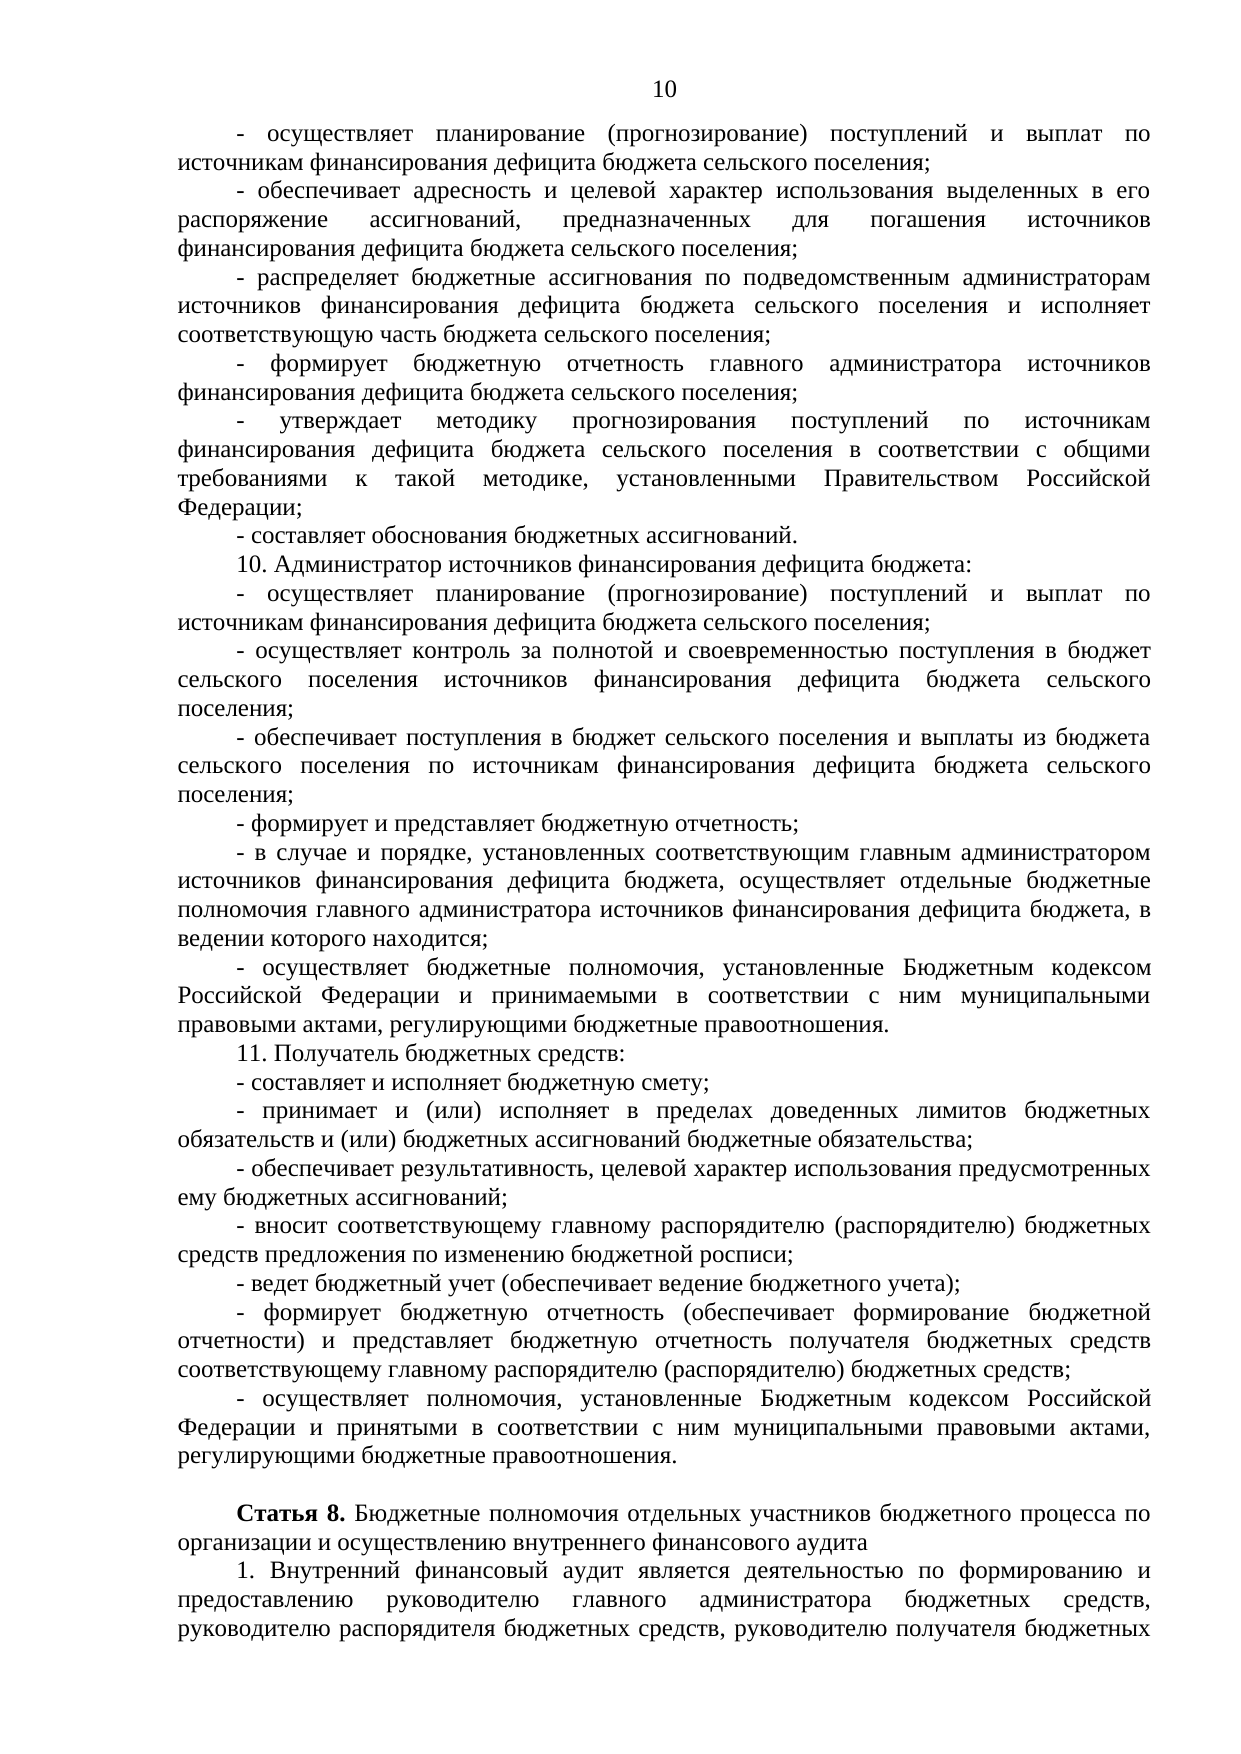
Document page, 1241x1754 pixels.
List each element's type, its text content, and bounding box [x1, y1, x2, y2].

text - осуществляет бюджетные полномочия, установленные Бюджетным кодексом Российской Федерации и принимаемыми в соответствии с ним муниципальными правовыми актами, регулирующими бюджетные правоотношения. [177, 952, 1152, 1038]
text - осуществляет полномочия, установленные Бюджетным кодексом Российской Федерации и принятыми в соответствии с ним муниципальными правовыми актами, регулирующими бюджетные правоотношения. [177, 1383, 1152, 1469]
text - обеспечивает поступления в бюджет сельского поселения и выплаты из бюджета сельского поселения по источникам финансирования дефицита бюджета сельского поселения; [177, 722, 1152, 808]
text - в случае и порядке, установленных соответствующим главным администратором источников финансирования дефицита бюджета, осуществляет отдельные бюджетные полномочия главного администратора источников финансирования дефицита бюджета, в ведении которого находится; [177, 837, 1152, 952]
text - составляет обоснования бюджетных ассигнований. [177, 521, 1152, 549]
text - вносит соответствующему главному распорядителю (распорядителю) бюджетных средств предложения по изменению бюджетной росписи; [177, 1211, 1152, 1268]
text - утверждает методику прогнозирования поступлений по источникам финансирования дефицита бюджета сельского поселения в соответствии с общими требованиями к такой методике, установленными Правительством Российской Федерации; [177, 406, 1152, 521]
text - ведет бюджетный учет (обеспечивает ведение бюджетного учета); [177, 1268, 1152, 1297]
text - формирует и представляет бюджетную отчетность; [177, 808, 1152, 837]
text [177, 1556, 1152, 1642]
text - осуществляет планирование (прогнозирование) поступлений и выплат по источникам финансирования дефицита бюджета сельского поселения; [177, 118, 1152, 176]
text - обеспечивает адресность и целевой характер использования выделенных в его распоряжение ассигнований, предназначенных для погашения источников финансирования дефицита бюджета сельского поселения; [177, 176, 1152, 262]
text - формирует бюджетную отчетность главного администратора источников финансирования дефицита бюджета сельского поселения; [177, 348, 1152, 406]
text 10. Администратор источников финансирования дефицита бюджета: [177, 549, 1152, 578]
text - обеспечивает результативность, целевой характер использования предусмотренных ему бюджетных ассигнований; [177, 1153, 1152, 1211]
text - распределяет бюджетные ассигнования по подведомственным администраторам источников финансирования дефицита бюджета сельского поселения и исполняет соответствующую часть бюджета сельского поселения; [177, 262, 1152, 348]
text - принимает и (или) исполняет в пределах доведенных лимитов бюджетных обязательств и (или) бюджетных ассигнований бюджетные обязательства; [177, 1096, 1152, 1153]
text 11. Получатель бюджетных средств: [177, 1038, 1152, 1067]
text - осуществляет планирование (прогнозирование) поступлений и выплат по источникам финансирования дефицита бюджета сельского поселения; [177, 578, 1152, 636]
text - составляет и исполняет бюджетную смету; [177, 1067, 1152, 1096]
text - формирует бюджетную отчетность (обеспечивает формирование бюджетной отчетности) и представляет бюджетную отчетность получателя бюджетных средств соответствующему главному распорядителю (распорядителю) бюджетных средств; [177, 1297, 1152, 1383]
text - осуществляет контроль за полнотой и своевременностью поступления в бюджет сельского поселения источников финансирования дефицита бюджета сельского поселения; [177, 636, 1152, 722]
text Статья 8. Бюджетные полномочия отдельных участников бюджетного процесса по организации и осуществлению внутреннего финансового аудита [177, 1498, 1152, 1556]
